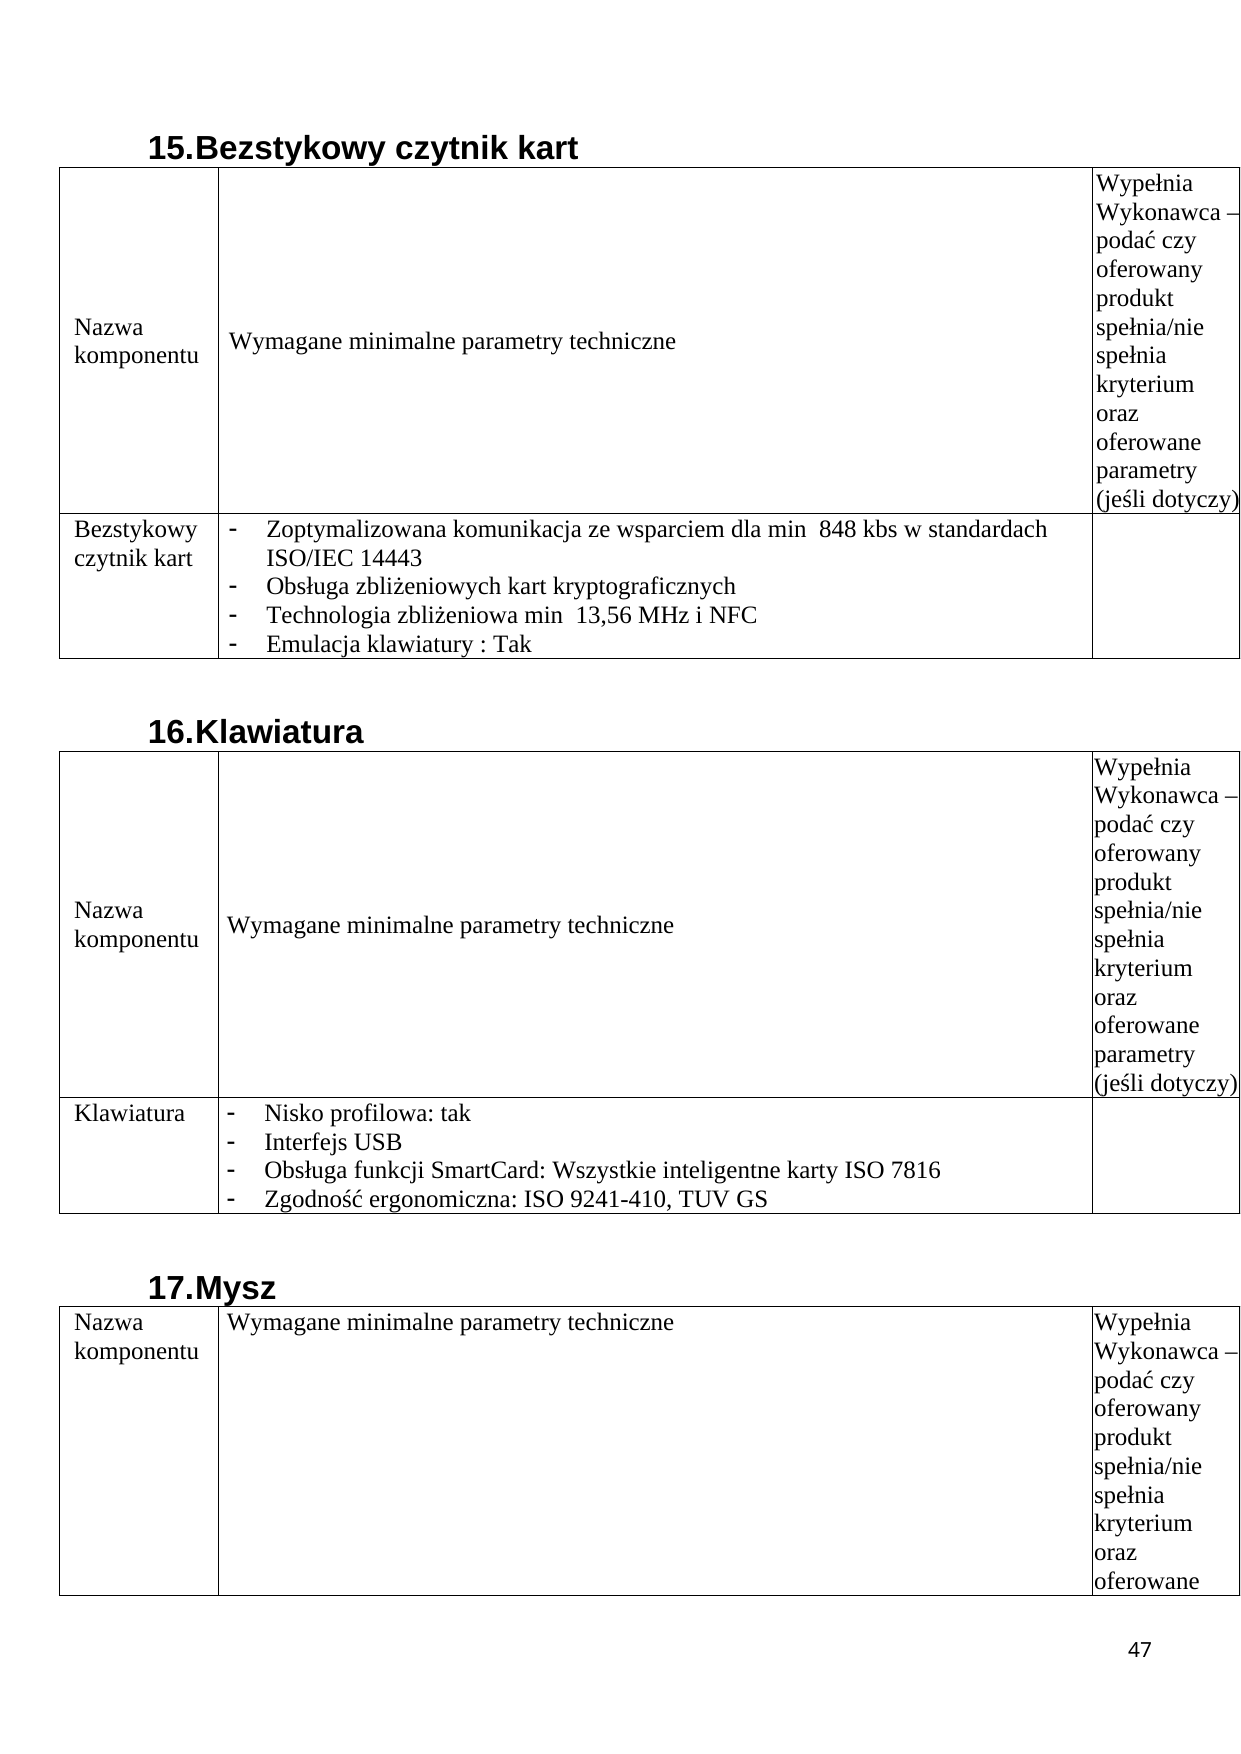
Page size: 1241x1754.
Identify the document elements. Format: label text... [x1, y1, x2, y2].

table_header Wypełnia Wykonawca – podać czy oferowany produkt spełnia/nie spełnia kryterium oraz oferowane parametry (jeśli dotyczy) [1093, 752, 1239, 1097]
table_header Wymagane minimalne parametry techniczne [219, 168, 1092, 513]
table_header Wypełnia Wykonawca – podać czy oferowany produkt spełnia/nie spełnia kryterium oraz oferowane parametry (jeśli dotyczy) [1093, 168, 1239, 513]
table_header Nazwa komponentu [60, 1307, 218, 1595]
table_cell Klawiatura [60, 1098, 218, 1213]
table_header Nazwa komponentu [60, 752, 218, 1097]
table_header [1093, 1307, 1239, 1595]
table_header Wymagane minimalne parametry techniczne [219, 752, 1092, 1097]
table_cell Zoptymalizowana komunikacja ze wsparciem dla min 848 kbs w standardach ISO/IEC 14443 Obsługa zbliżeniowych kart kryptograficznych Technologia zbliżeniowa min 13,56 MHz i NFC Emulacja klawiatury : Tak [219, 514, 1092, 658]
table_cell Bezstykowy czytnik kart [60, 514, 218, 658]
table_cell [1093, 1098, 1239, 1213]
table_cell [1093, 514, 1239, 658]
table_header Nazwa komponentu [60, 168, 218, 513]
table_cell Nisko profilowa: tak Interfejs USB Obsługa funkcji SmartCard: Wszystkie inteligentne karty ISO 7816 Zgodność ergonomiczna: ISO 9241-410, TUV GS [219, 1098, 1092, 1213]
subtitle Bezstykowy czytnik kart [148, 128, 1152, 167]
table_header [219, 1307, 1092, 1595]
subtitle Klawiatura [148, 712, 1152, 751]
subtitle Mysz [148, 1268, 1152, 1306]
